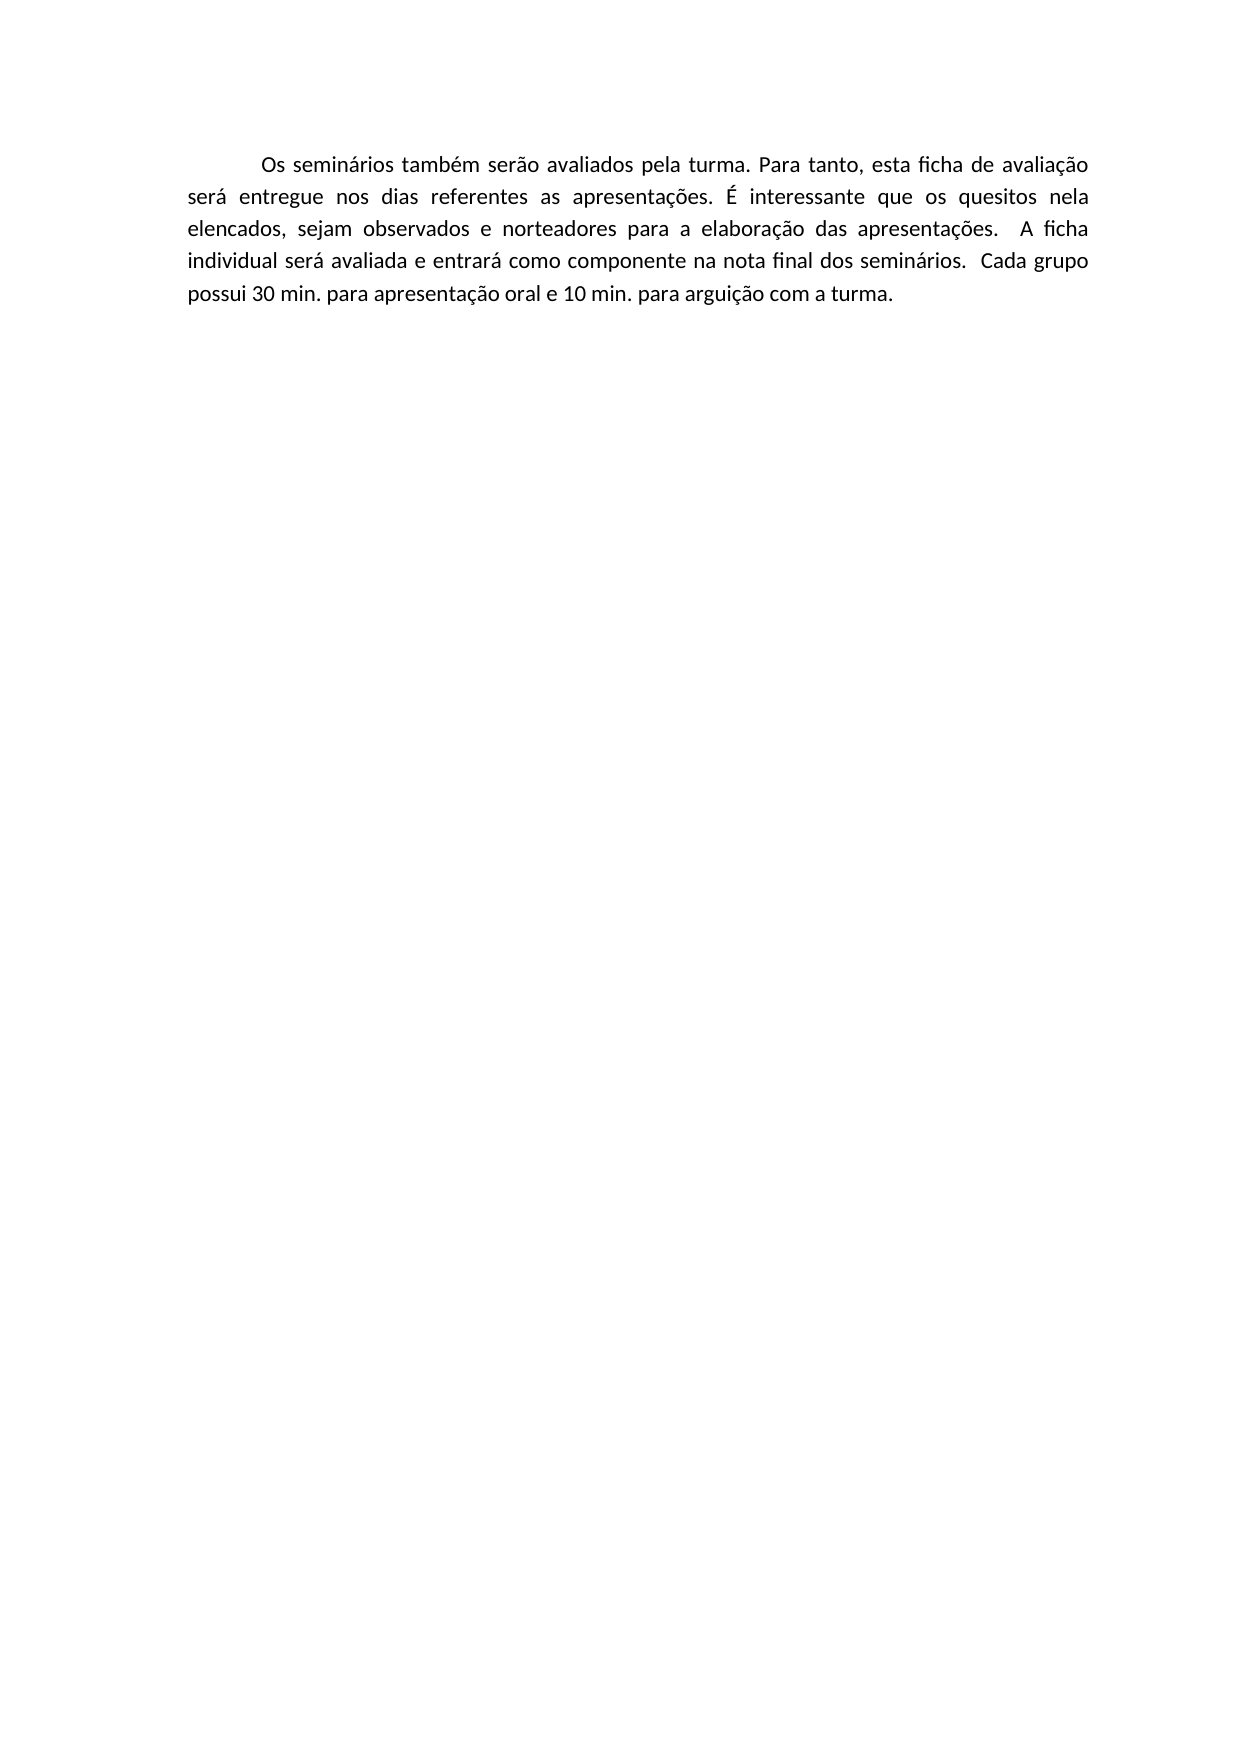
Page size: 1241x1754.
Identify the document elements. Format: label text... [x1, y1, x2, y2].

text Os seminários também serão avaliados pela turma. Para tanto, esta ficha de avaliação será entregue nos dias referentes as apresentações. É interessante que os quesitos nela elencados, sejam observados e norteadores para a elaboração das apresentações. A ficha individual será avaliada e entrará como componente na nota final dos seminários. Cada grupo possui 30 min. para apresentação oral e 10 min. para arguição com a turma. [187, 150, 1090, 307]
